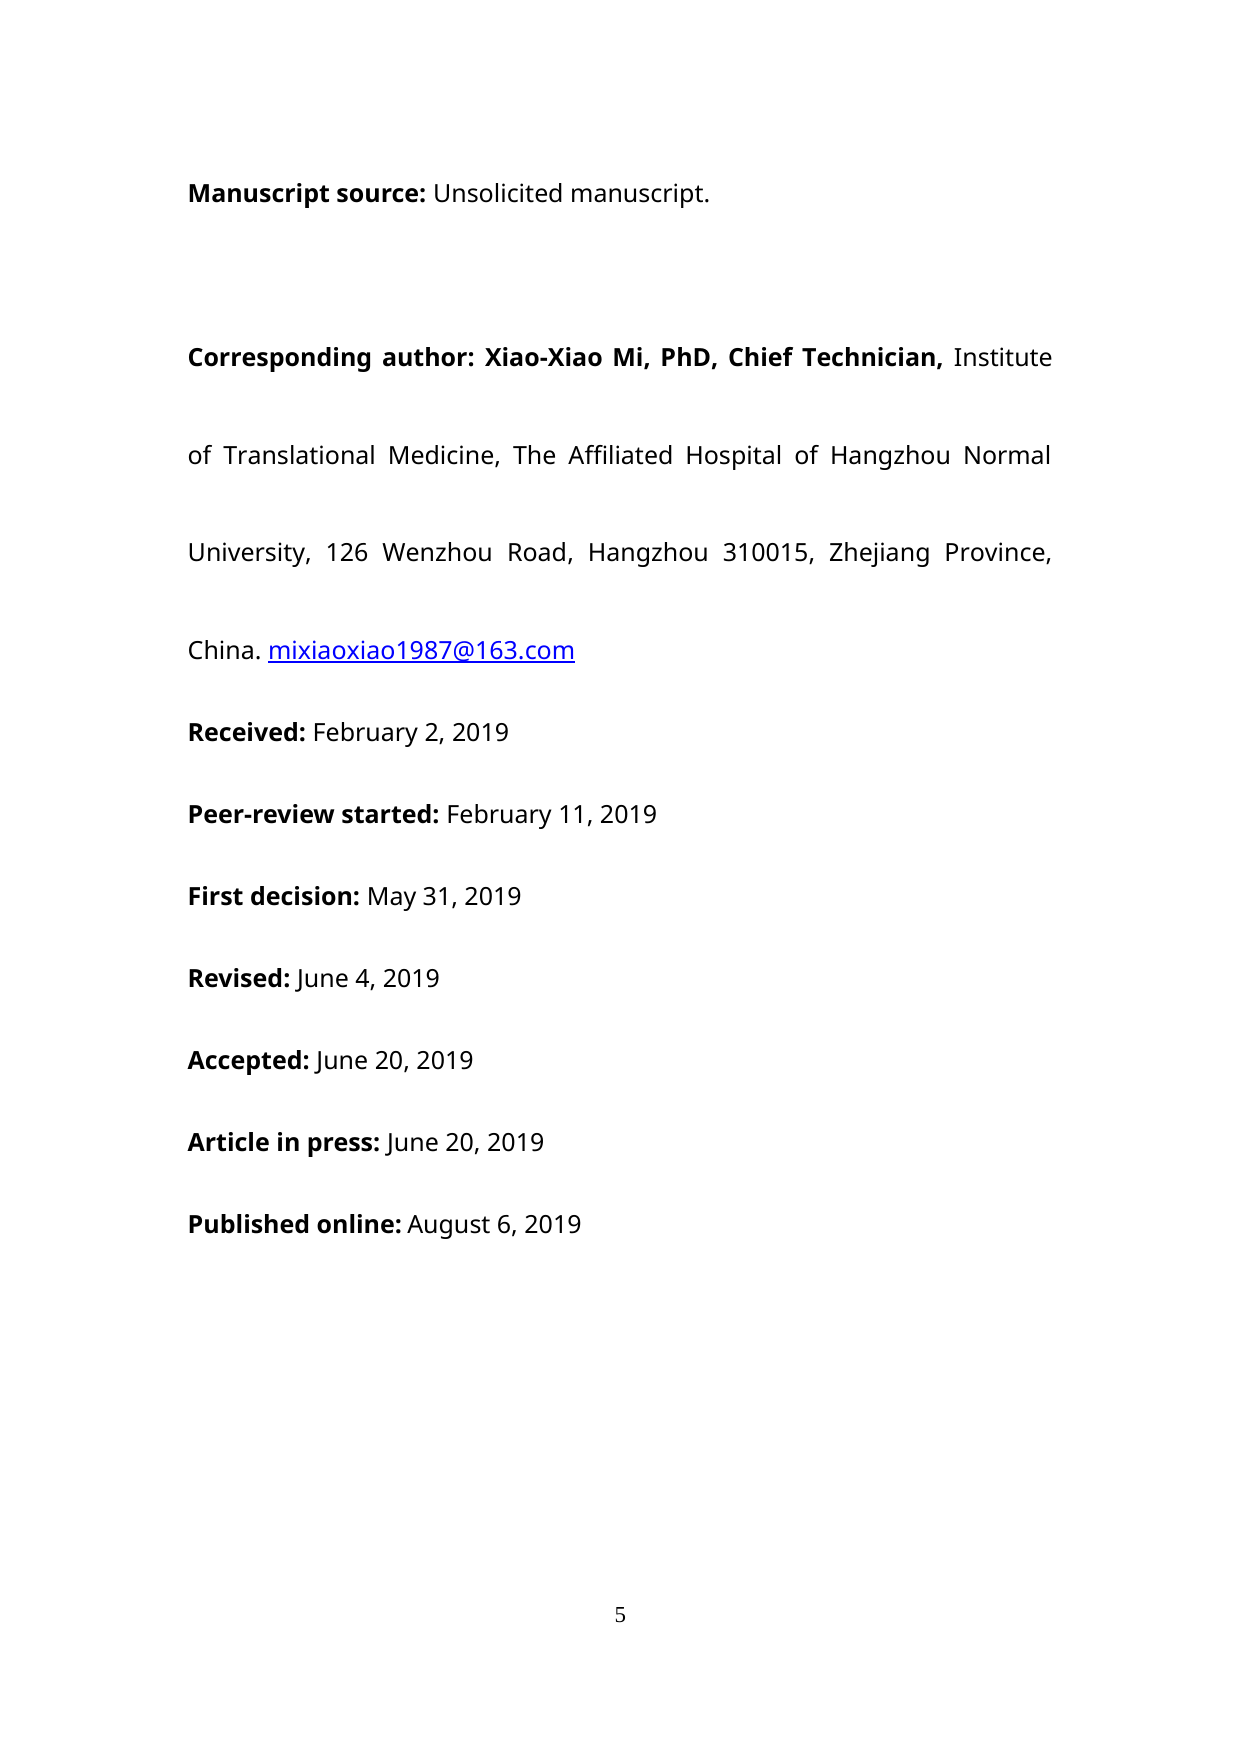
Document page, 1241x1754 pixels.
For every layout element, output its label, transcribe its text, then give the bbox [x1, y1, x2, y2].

text Received: February 2, 2019 [187, 699, 1053, 764]
text Article in press: June 20, 2019 [187, 1109, 1053, 1174]
text Accepted: June 20, 2019 [187, 1027, 1053, 1092]
text First decision: May 31, 2019 [187, 863, 1053, 928]
text Published online: August 6, 2019 [187, 1191, 1053, 1256]
text Revised: June 4, 2019 [187, 945, 1053, 1010]
text Peer-review started: February 11, 2019 [187, 781, 1053, 846]
text Manuscript source: Unsolicited manuscript. [187, 161, 1053, 226]
text Corresponding author: Xiao-xiao Mi, PhD, Chief Technician, Institute of Translational Medicine, The Affiliated Hospital of Hangzhou Normal University, 126 Wenzhou Road, Hangzhou 310015, Zhejiang Province, China. mixiaoxiao1987@163.com [187, 324, 1053, 682]
